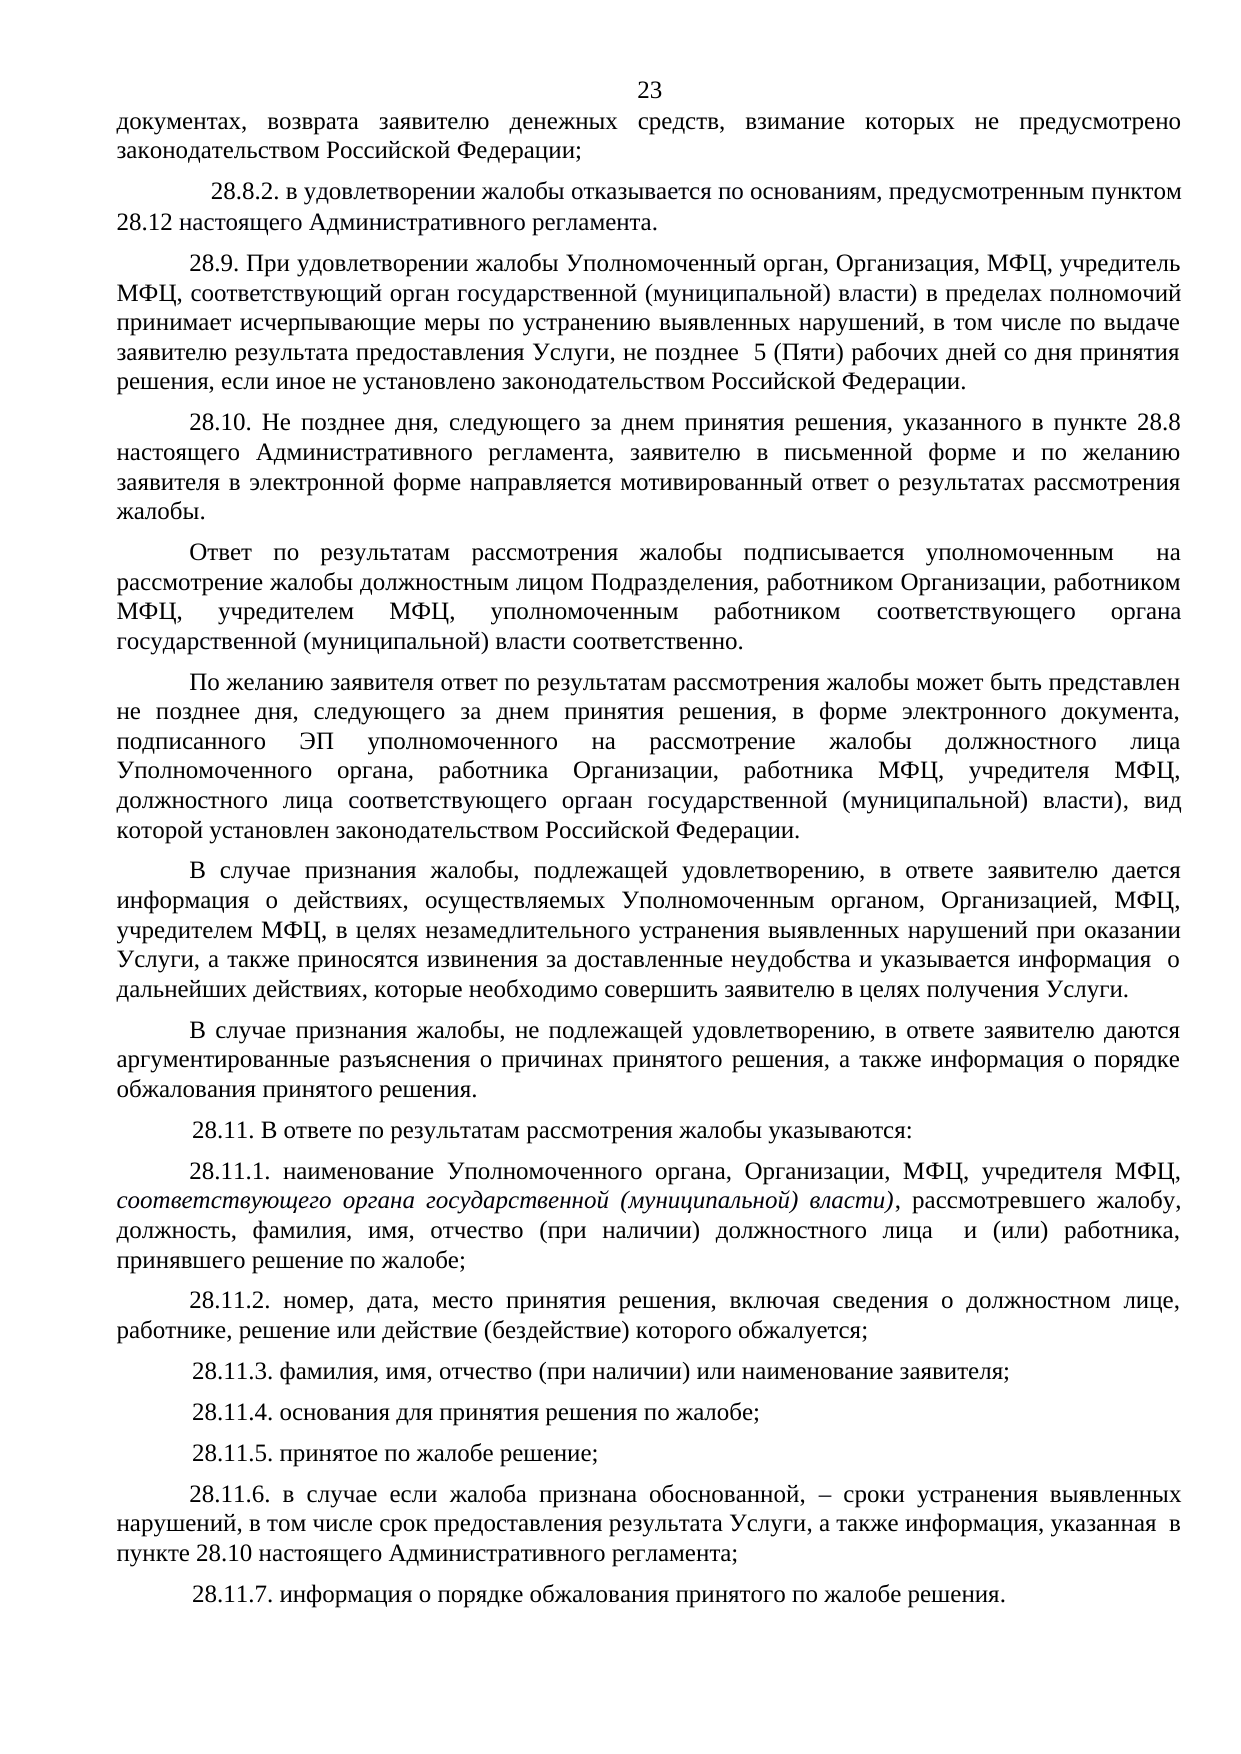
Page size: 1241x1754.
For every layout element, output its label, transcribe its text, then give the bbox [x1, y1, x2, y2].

text В случае признания жалобы, подлежащей удовлетворению, в ответе заявителю дается информация о действиях, осуществляемых Уполномоченным органом, Организацией, МФЦ, учредителем МФЦ, в целях незамедлительного устранения выявленных нарушений при оказании Услуги, а также приносятся извинения за доставленные неудобства и указывается информация о дальнейших действиях, которые необходимо совершить заявителю в целях получения Услуги. [116, 856, 1182, 1003]
text 28.9. При удовлетворении жалобы Уполномоченный орган, Организация, МФЦ, учредитель МФЦ, соответствующий орган государственной (муниципальной) власти) в пределах полномочий принимает исчерпывающие меры по устранению выявленных нарушений, в том числе по выдаче заявителю результата предоставления Услуги, не позднее 5 (Пяти) рабочих дней со дня принятия решения, если иное не установлено законодательством Российской Федерации. [116, 248, 1182, 395]
text 28.10. Не позднее дня, следующего за днем принятия решения, указанного в пункте 28.8 настоящего Административного регламента, заявителю в письменной форме и по желанию заявителя в электронной форме направляется мотивированный ответ о результатах рассмотрения жалобы. [116, 407, 1182, 525]
text 28.11.3. фамилия, имя, отчество (при наличии) или наименование заявителя; [192, 1356, 1182, 1385]
text 28.11. В ответе по результатам рассмотрения жалобы указываются: [192, 1115, 1182, 1144]
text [116, 106, 1182, 164]
text 28.11.1. наименование Уполномоченного органа, Организации, МФЦ, учредителя МФЦ, соответствующего органа государственной (муниципальной) власти), рассмотревшего жалобу, должность, фамилия, имя, отчество (при наличии) должностного лица и (или) работника, принявшего решение по жалобе; [116, 1156, 1182, 1273]
text 28.11.7. информация о порядке обжалования принятого по жалобе решения. [192, 1579, 1182, 1608]
text В случае признания жалобы, не подлежащей удовлетворению, в ответе заявителю даются аргументированные разъяснения о причинах принятого решения, а также информация о порядке обжалования принятого решения. [116, 1015, 1182, 1103]
text 28.11.2. номер, дата, место принятия решения, включая сведения о должностном лице, работнике, решение или действие (бездействие) которого обжалуется; [116, 1286, 1182, 1344]
text 28.11.6. в случае если жалоба признана обоснованной, – сроки устранения выявленных нарушений, в том числе срок предоставления результата Услуги, а также информация, указанная в пункте 28.10 настоящего Административного регламента; [116, 1479, 1182, 1567]
text 28.11.5. принятое по жалобе решение; [192, 1438, 1182, 1467]
text Ответ по результатам рассмотрения жалобы подписывается уполномоченным на рассмотрение жалобы должностным лицом Подразделения, работником Организации, работником МФЦ, учредителем МФЦ, уполномоченным работником соответствующего органа государственной (муниципальной) власти соответственно. [116, 537, 1182, 654]
text 28.12 настоящего Административного регламента. [116, 207, 1182, 236]
text 28.11.4. основания для принятия решения по жалобе; [192, 1397, 1182, 1426]
text По желанию заявителя ответ по результатам рассмотрения жалобы может быть представлен не позднее дня, следующего за днем принятия решения, в форме электронного документа, подписанного ЭП уполномоченного на рассмотрение жалобы должностного лица Уполномоченного органа, работника Организации, работника МФЦ, учредителя МФЦ, должностного лица соответствующего оргаан государственной (муниципальной) власти), вид которой установлен законодательством Российской Федерации. [116, 667, 1182, 843]
text 28.8.2. в удовлетворении жалобы отказывается по основаниям, предусмотренным пунктом [118, 176, 1181, 205]
